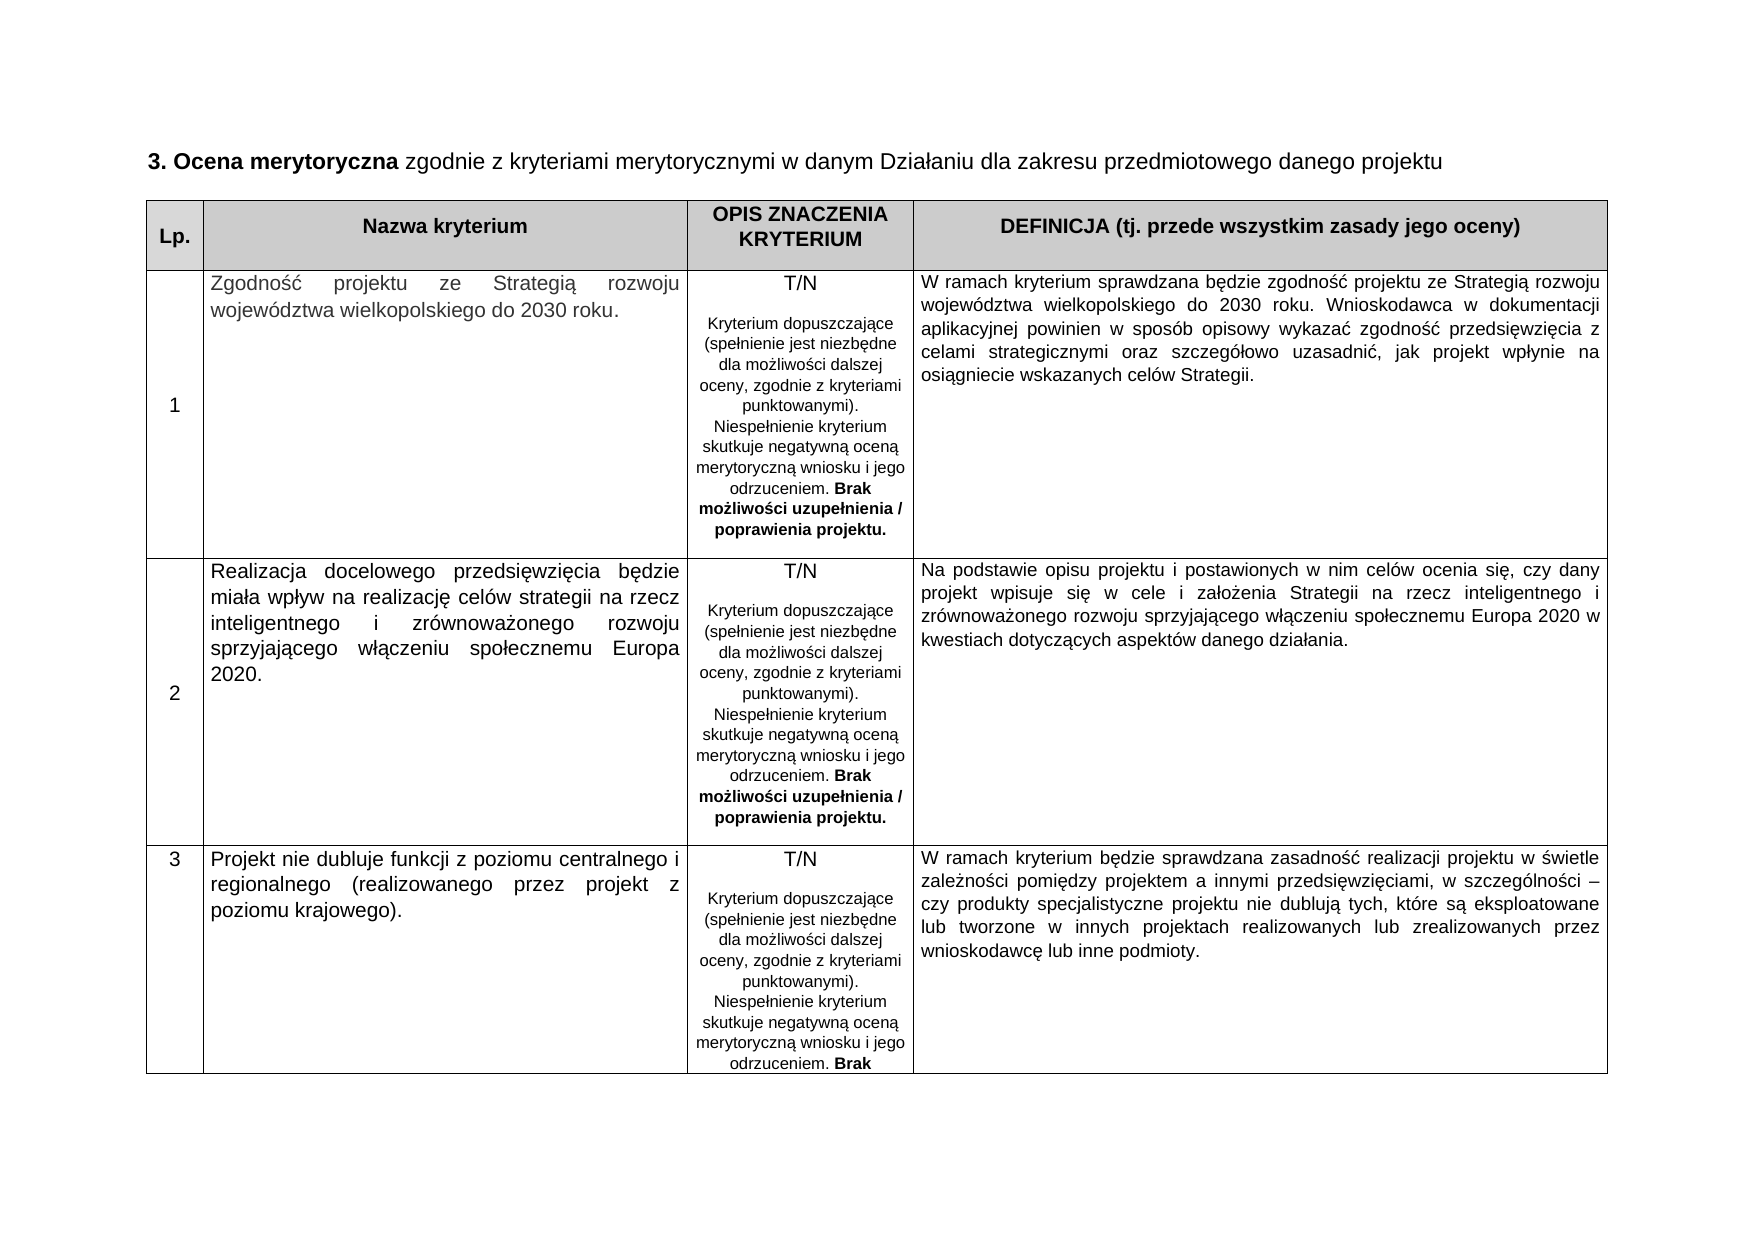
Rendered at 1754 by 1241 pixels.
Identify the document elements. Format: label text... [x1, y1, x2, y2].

table_header Nazwa kryterium [204, 201, 687, 270]
table_cell Realizacja docelowego przedsięwzięcia będzie miała wpływ na realizację celów strategii na rzecz inteligentnego i zrównoważonego rozwoju sprzyjającego włączeniu społecznemu Europa 2020. [204, 559, 687, 845]
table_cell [204, 846, 687, 1073]
table_cell 3 [147, 846, 203, 1073]
table_cell Zgodność projektu ze Strategią rozwoju województwa wielkopolskiego do 2030 roku. [204, 271, 687, 558]
table_cell 2 [147, 559, 203, 845]
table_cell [688, 846, 913, 1073]
text 3. Ocena merytoryczna zgodnie z kryteriami merytorycznymi w danym Działaniu dla zakresu przedmiotowego danego projektu [148, 148, 1606, 174]
table_cell Na podstawie opisu projektu i postawionych w nim celów ocenia się, czy dany projekt wpisuje się w cele i założenia Strategii na rzecz inteligentnego i zrównoważonego rozwoju sprzyjającego włączeniu społecznemu Europa 2020 w kwestiach dotyczących aspektów danego działania. [914, 559, 1607, 845]
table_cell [914, 846, 1607, 1073]
table_header DEFINICJA (tj. przede wszystkim zasady jego oceny) [914, 201, 1607, 270]
table_header OPIS ZNACZENIA KRYTERIUM [688, 201, 913, 270]
table_cell 1 [147, 271, 203, 558]
table_cell W ramach kryterium sprawdzana będzie zgodność projektu ze Strategią rozwoju województwa wielkopolskiego do 2030 roku. Wnioskodawca w dokumentacji aplikacyjnej powinien w sposób opisowy wykazać zgodność przedsięwzięcia z celami strategicznymi oraz szczegółowo uzasadnić, jak projekt wpłynie na osiągniecie wskazanych celów Strategii. [914, 271, 1607, 558]
table_header Lp. [147, 201, 203, 270]
